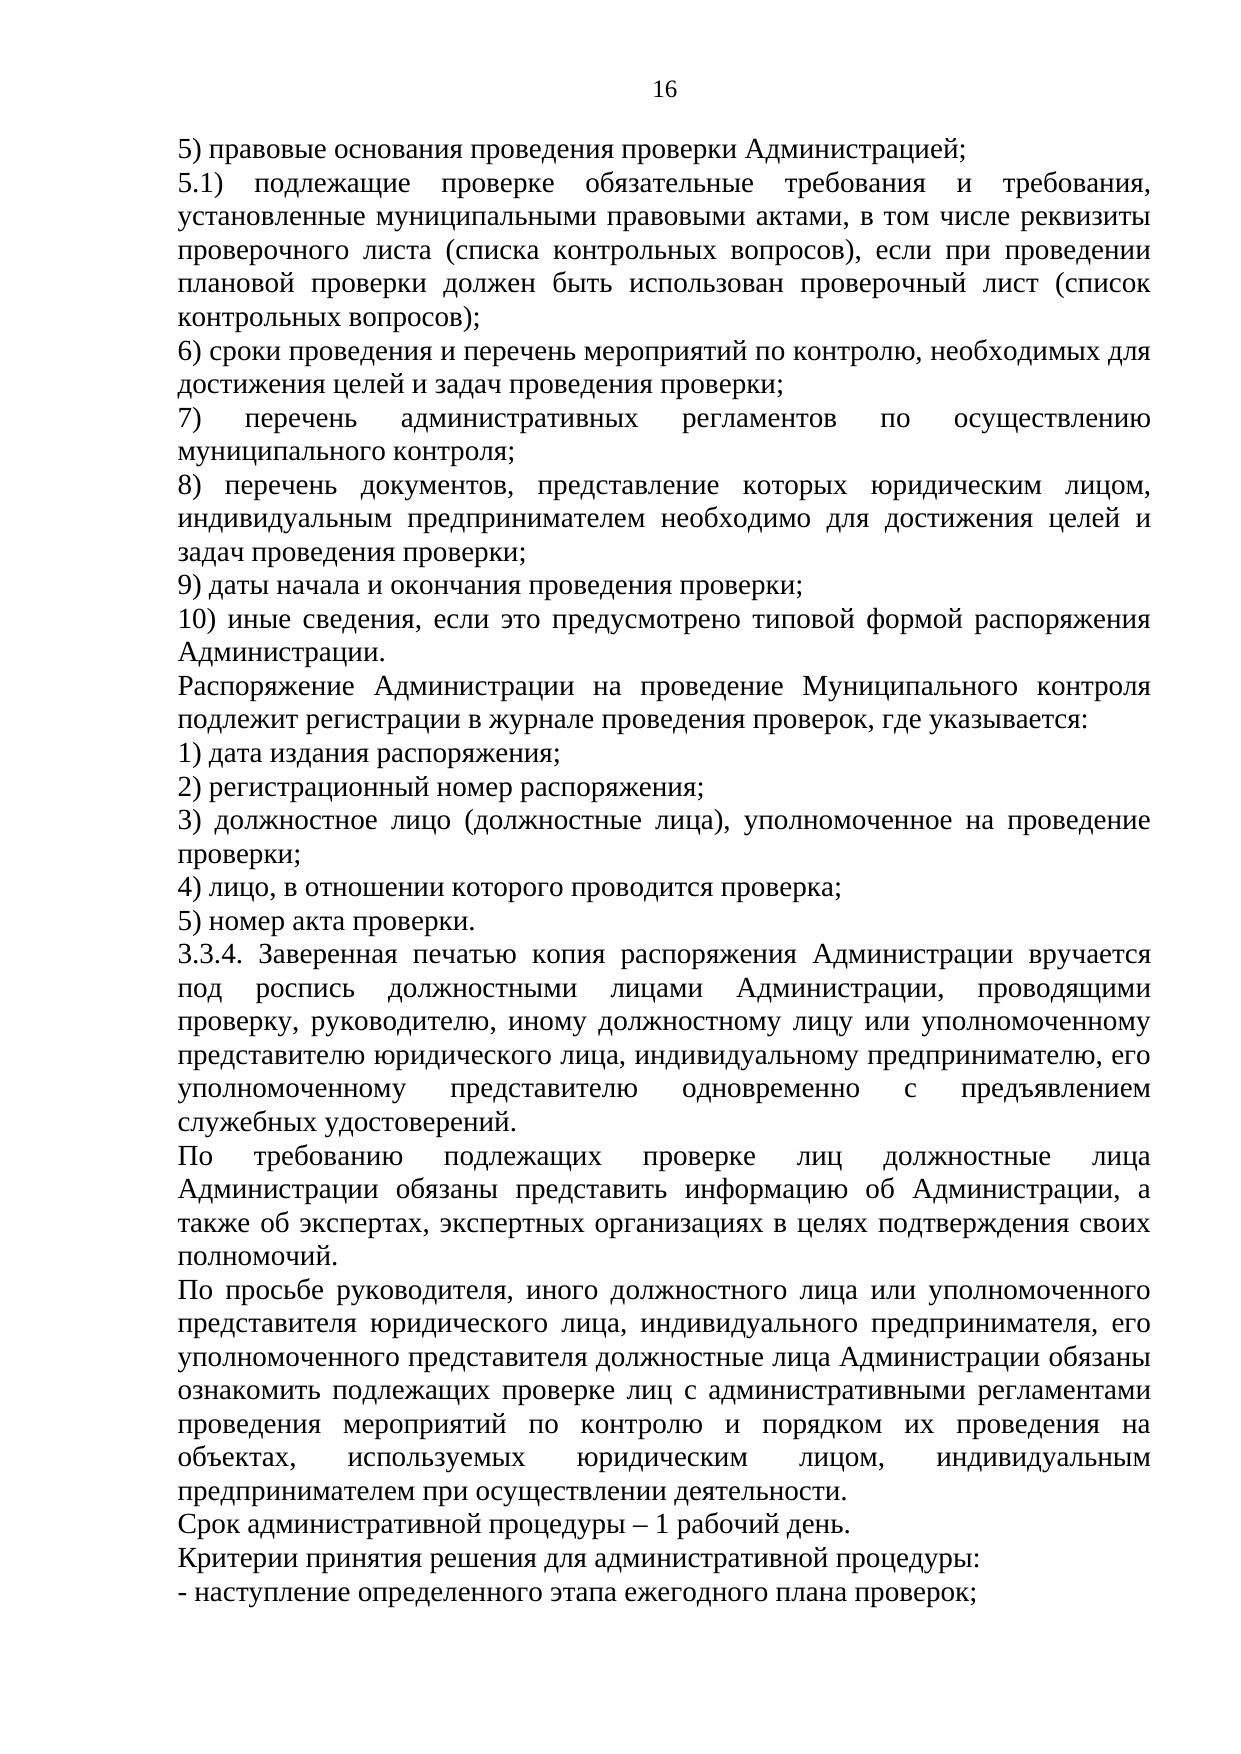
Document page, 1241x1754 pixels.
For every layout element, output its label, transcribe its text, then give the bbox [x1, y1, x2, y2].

text 7) перечень административных регламентов по осуществлению муниципального контроля; [177, 400, 1152, 467]
text 2) регистрационный номер распоряжения; [177, 769, 1152, 802]
text 5) правовые основания проведения проверки Администрацией; [177, 131, 1152, 165]
text 8) перечень документов, представление которых юридическим лицом, индивидуальным предпринимателем необходимо для достижения целей и задач проведения проверки; [177, 467, 1152, 567]
text 10) иные сведения, если это предусмотрено типовой формой распоряжения Администрации. [177, 601, 1152, 668]
text 1) дата издания распоряжения; [177, 735, 1152, 769]
text Распоряжение Администрации на проведение Муниципального контроля подлежит регистрации в журнале проведения проверок, где указывается: [177, 668, 1152, 735]
text 3.3.4. Заверенная печатью копия распоряжения Администрации вручается под роспись должностными лицами Администрации, проводящими проверку, руководителю, иному должностному лицу или уполномоченному представителю юридического лица, индивидуальному предпринимателю, его уполномоченному представителю одновременно с предъявлением служебных удостоверений. [177, 936, 1152, 1138]
text 6) сроки проведения и перечень мероприятий по контролю, необходимых для достижения целей и задач проведения проверки; [177, 333, 1152, 400]
text 5.1) подлежащие проверке обязательные требования и требования, установленные муниципальными правовыми актами, в том числе реквизиты проверочного листа (списка контрольных вопросов), если при проведении плановой проверки должен быть использован проверочный лист (список контрольных вопросов); [177, 165, 1152, 333]
text Срок административной процедуры – 1 рабочий день. [177, 1507, 1152, 1540]
text 3) должностное лицо (должностные лица), уполномоченное на проведение проверки; [177, 802, 1152, 869]
text По требованию подлежащих проверке лиц должностные лица Администрации обязаны представить информацию об Администрации, а также об экспертах, экспертных организациях в целях подтверждения своих полномочий. [177, 1138, 1152, 1272]
text 9) даты начала и окончания проведения проверки; [177, 567, 1152, 601]
text 5) номер акта проверки. [177, 903, 1152, 936]
text Критерии принятия решения для административной процедуры: [177, 1540, 1152, 1574]
text 4) лицо, в отношении которого проводится проверка; [177, 869, 1152, 903]
text - наступление определенного этапа ежегодного плана проверок; [177, 1574, 1152, 1607]
text По просьбе руководителя, иного должностного лица или уполномоченного представителя юридического лица, индивидуального предпринимателя, его уполномоченного представителя должностные лица Администрации обязаны ознакомить подлежащих проверке лиц с административными регламентами проведения мероприятий по контролю и порядком их проведения на объектах, используемых юридическим лицом, индивидуальным предпринимателем при осуществлении деятельности. [177, 1272, 1152, 1507]
